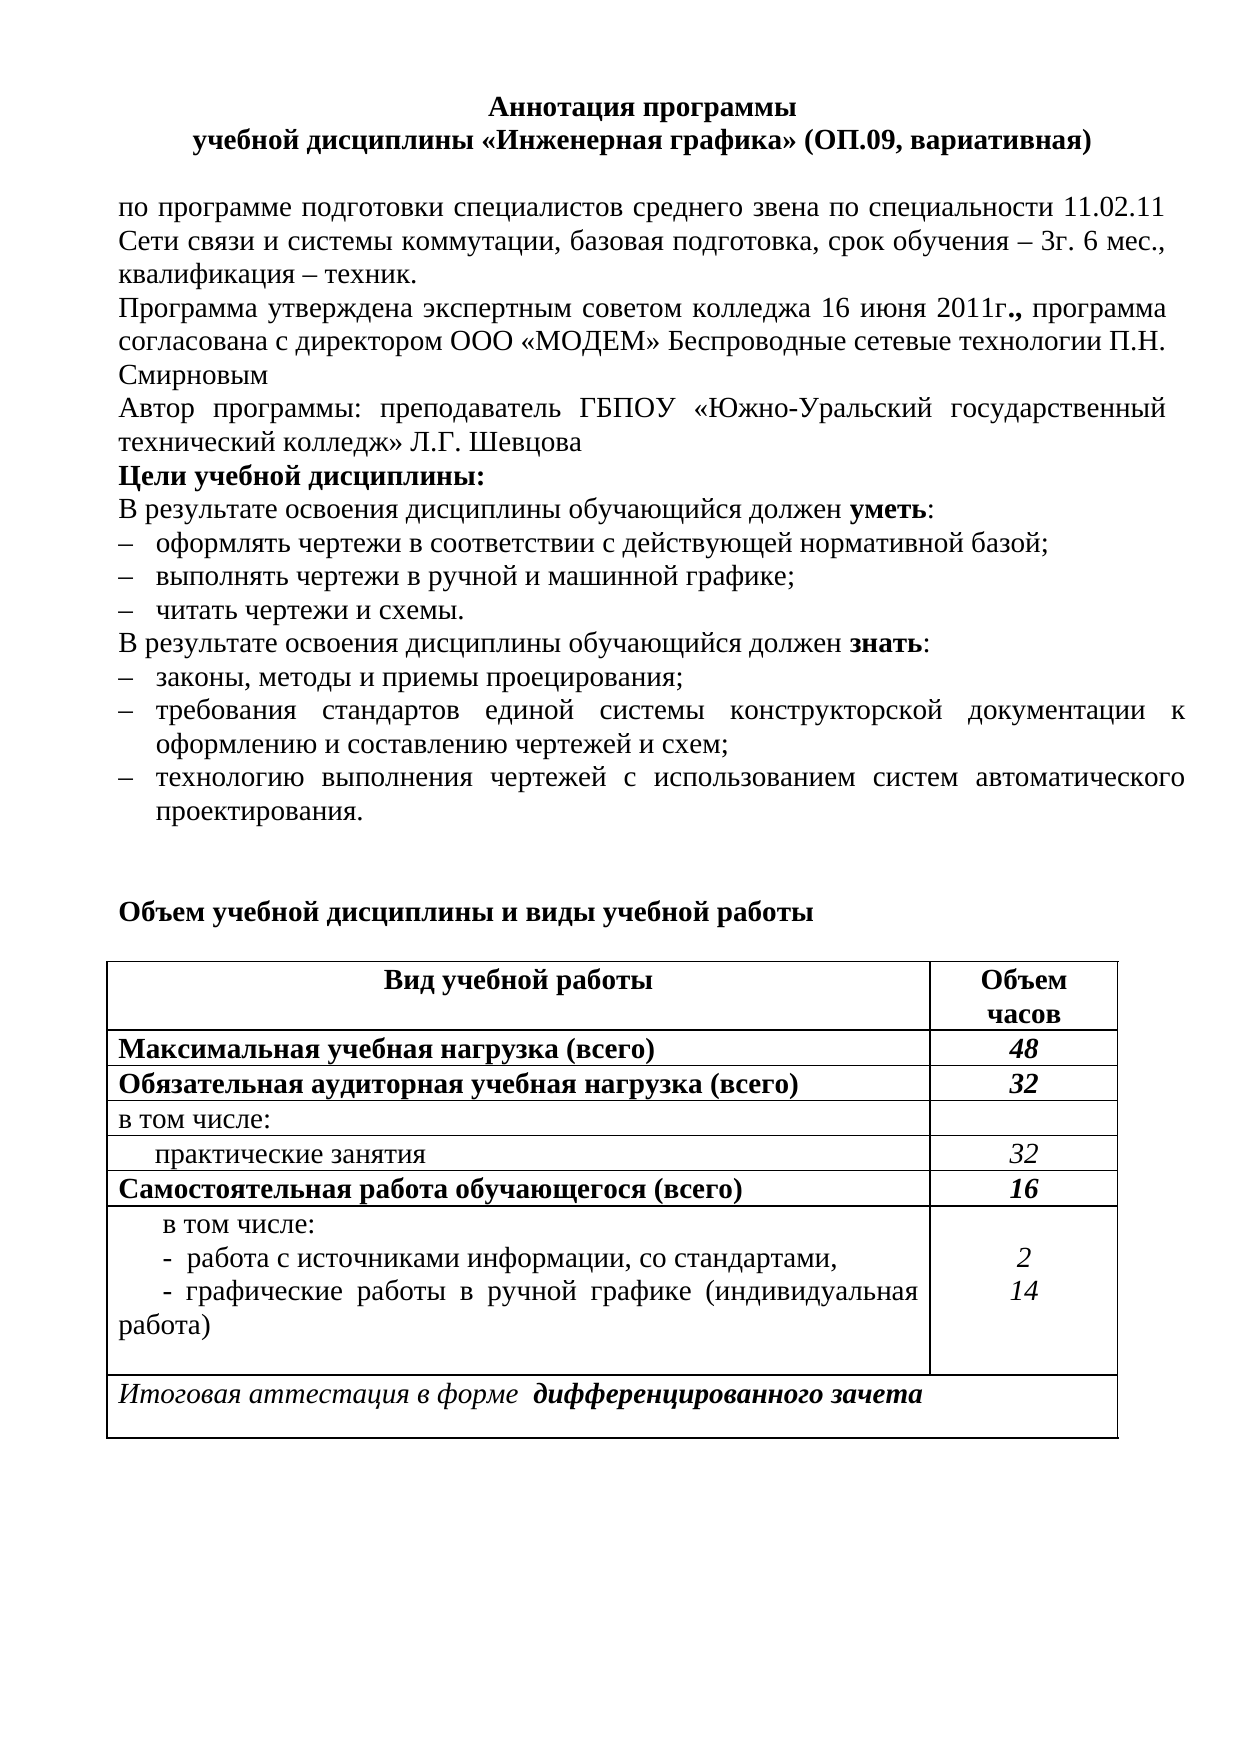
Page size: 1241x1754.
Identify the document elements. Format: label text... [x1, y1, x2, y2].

table_cell Самостоятельная работа обучающегося (всего) [108, 1171, 929, 1205]
text Автор программы: преподаватель ГБПОУ «Южно-Уральский государственный технический колледж» Л.Г. Шевцова [118, 391, 1167, 458]
table_cell [931, 1101, 1117, 1135]
table_cell Обязательная аудиторная учебная нагрузка (всего) [108, 1066, 929, 1099]
table_cell 32 [931, 1066, 1117, 1099]
table_cell в том числе: [108, 1101, 929, 1135]
table_header Объем часов [931, 962, 1117, 1029]
list технологию выполнения чертежей с использованием систем автоматического проектирования. [118, 759, 1186, 827]
text Цели учебной дисциплины: [118, 458, 1167, 491]
table_cell Итоговая аттестация в форме дифференцированного зачета [108, 1376, 1117, 1437]
table_cell 2 14 [931, 1207, 1117, 1374]
text Объем учебной дисциплины и виды учебной работы [118, 894, 1167, 927]
table_cell Максимальная учебная нагрузка (всего) [108, 1031, 929, 1064]
table_cell 16 [931, 1171, 1117, 1205]
text по программе подготовки специалистов среднего звена по специальности 11.02.11 Сети связи и системы коммутации, базовая подготовка, срок обучения – 3г. 6 мес., квалификация – техник. [118, 189, 1167, 290]
list выполнять чертежи в ручной и машинной графике; [118, 558, 1186, 592]
text В результате освоения дисциплины обучающийся должен уметь: [118, 491, 1167, 525]
list читать чертежи и схемы. [118, 592, 1186, 625]
table_cell 48 [931, 1031, 1117, 1064]
text В результате освоения дисциплины обучающийся должен знать: [118, 625, 1167, 659]
table_cell практические занятия [108, 1136, 929, 1170]
list оформлять чертежи в соответствии с действующей нормативной базой; [118, 525, 1186, 558]
table_cell в том числе: - работа с источниками информации, со стандартами, - графические работы в ручной графике (индивидуальная работа) [108, 1207, 929, 1374]
text Программа утверждена экспертным советом колледжа 16 июня 2011г., программа согласована с директором ООО «МОДЕМ» Беспроводные сетевые технологии П.Н. Смирновым [118, 290, 1167, 391]
text учебной дисциплины «Инженерная графика» (ОП.09, вариативная) [118, 122, 1167, 156]
list требования стандартов единой системы конструкторской документации к оформлению и составлению чертежей и схем; [118, 692, 1186, 759]
table_header Вид учебной работы [108, 962, 929, 1029]
list законы, методы и приемы проецирования; [118, 659, 1186, 692]
text Аннотация программы [118, 89, 1167, 122]
table_cell 32 [931, 1136, 1117, 1170]
